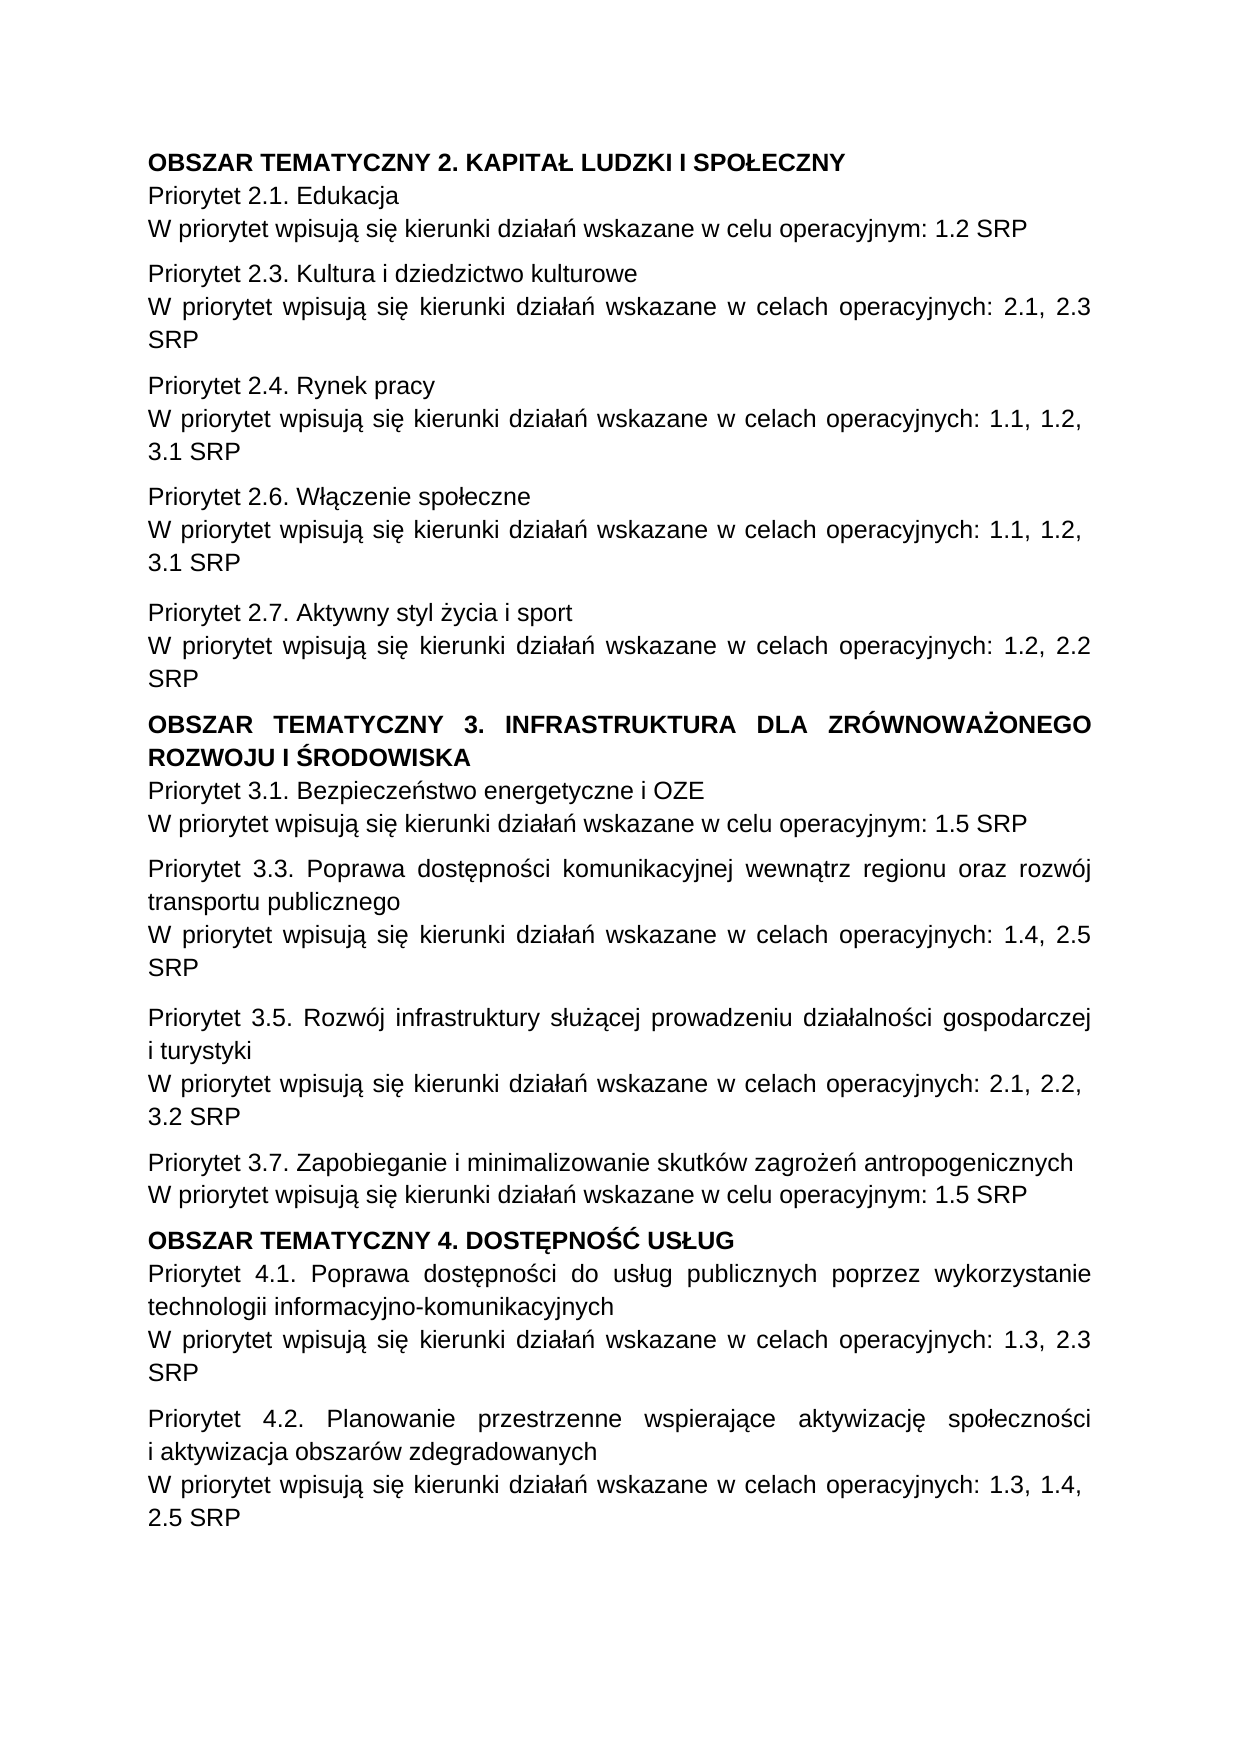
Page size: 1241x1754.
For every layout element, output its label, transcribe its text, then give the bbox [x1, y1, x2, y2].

text W priorytet wpisują się kierunki działań wskazane w celach operacyjnych: 1.4, 2.5 SRP [148, 920, 1093, 982]
text W priorytet wpisują się kierunki działań wskazane w celu operacyjnym: 1.5 SRP [148, 809, 1093, 837]
text OBSZAR TEMATYCZNY 4. DOSTĘPNOŚĆ USŁUG [148, 1226, 1093, 1255]
text Priorytet 3.1. Bezpieczeństwo energetyczne i OZE [148, 776, 1093, 804]
text W priorytet wpisują się kierunki działań wskazane w celu operacyjnym: 1.2 SRP [148, 214, 1093, 242]
text W priorytet wpisują się kierunki działań wskazane w celach operacyjnych: 2.1, 2.3 SRP [148, 292, 1093, 354]
text W priorytet wpisują się kierunki działań wskazane w celach operacyjnych: 1.3, 2.3 SRP [148, 1325, 1093, 1387]
text Priorytet 2.6. Włączenie społeczne [148, 482, 1093, 511]
text Priorytet 3.7. Zapobieganie i minimalizowanie skutków zagrożeń antropogenicznych [148, 1147, 1093, 1176]
text Priorytet 2.7. Aktywny styl życia i sport [148, 598, 1093, 627]
text Priorytet 3.5. Rozwój infrastruktury służącej prowadzeniu działalności gospodarczej i turystyki [148, 1003, 1093, 1065]
text W priorytet wpisują się kierunki działań wskazane w celach operacyjnych: 1.1, 1.2, 3.1 SRP [148, 515, 1093, 577]
text Priorytet 3.3. Poprawa dostępności komunikacyjnej wewnątrz regionu oraz rozwój transportu publicznego [148, 854, 1093, 916]
text W priorytet wpisują się kierunki działań wskazane w celach operacyjnych: 1.3, 1.4, 2.5 SRP [148, 1470, 1093, 1531]
text Priorytet 4.2. Planowanie przestrzenne wspierające aktywizację społeczności i aktywizacja obszarów zdegradowanych [148, 1404, 1093, 1465]
text W priorytet wpisują się kierunki działań wskazane w celach operacyjnych: 2.1, 2.2, 3.2 SRP [148, 1069, 1093, 1131]
text OBSZAR TEMATYCZNY 2. KAPITAŁ LUDZKI I SPOŁECZNY [148, 148, 1093, 176]
text Priorytet 4.1. Poprawa dostępności do usług publicznych poprzez wykorzystanie technologii informacyjno-komunikacyjnych [148, 1259, 1093, 1321]
text W priorytet wpisują się kierunki działań wskazane w celach operacyjnych: 1.2, 2.2 SRP [148, 631, 1093, 693]
text W priorytet wpisują się kierunki działań wskazane w celu operacyjnym: 1.5 SRP [148, 1181, 1093, 1209]
text Priorytet 2.4. Rynek pracy [148, 371, 1093, 399]
text Priorytet 2.3. Kultura i dziedzictwo kulturowe [148, 259, 1093, 288]
text W priorytet wpisują się kierunki działań wskazane w celach operacyjnych: 1.1, 1.2, 3.1 SRP [148, 404, 1093, 466]
text OBSZAR TEMATYCZNY 3. INFRASTRUKTURA DLA ZRÓWNOWAŻONEGO ROZWOJU I ŚRODOWISKA [148, 709, 1093, 771]
text Priorytet 2.1. Edukacja [148, 181, 1093, 209]
